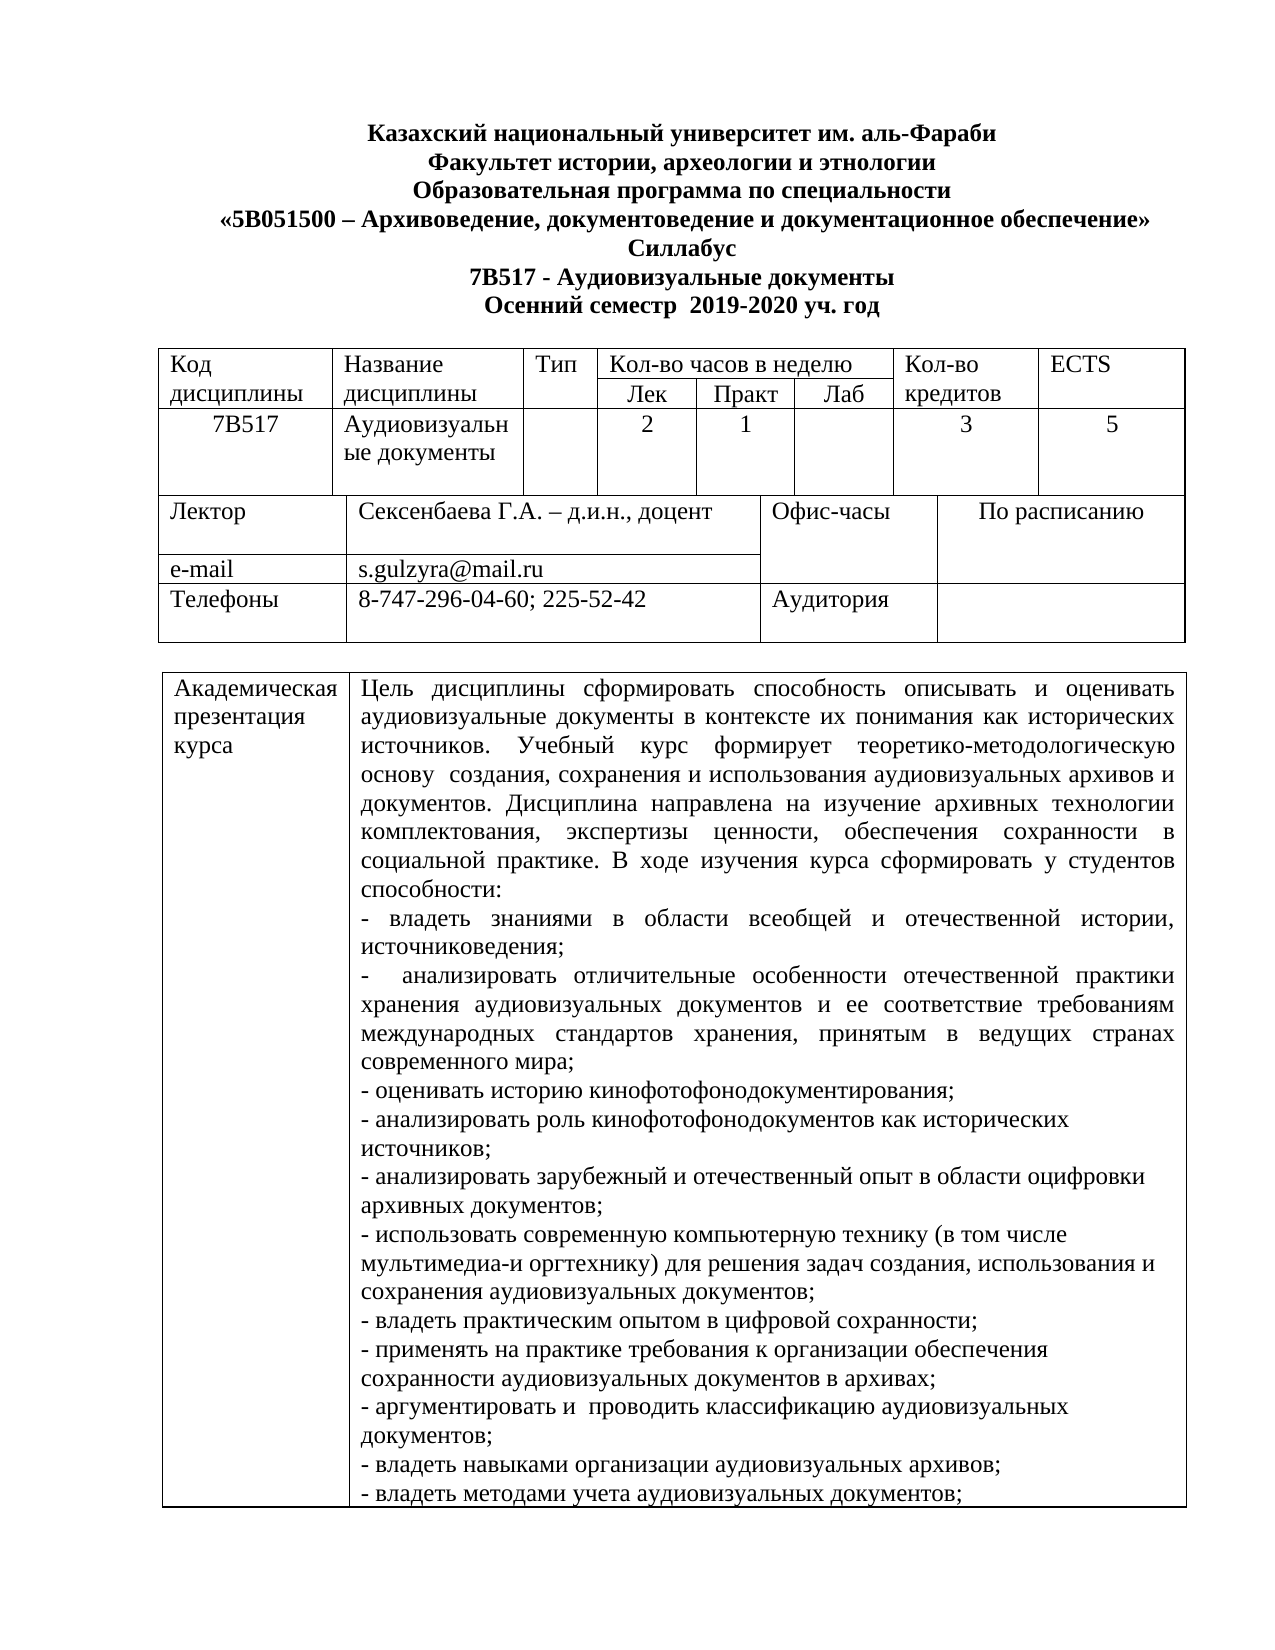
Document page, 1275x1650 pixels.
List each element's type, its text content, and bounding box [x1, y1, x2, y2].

table_cell Аудитория [761, 584, 937, 642]
table_cell Офис-часы [761, 496, 937, 583]
table_cell 1 [697, 409, 794, 495]
table_cell Лаб [795, 379, 893, 408]
table_cell По расписанию [938, 496, 1184, 583]
table_cell [524, 409, 597, 495]
text Факультет истории, археологии и этнологии [177, 147, 1186, 176]
text Осенний семестр 2019-2020 уч. год [177, 291, 1186, 319]
text Силлабус [177, 233, 1186, 262]
table_cell Сексенбаева Г.А. – д.и.н., доцент [347, 496, 760, 553]
table_cell e-mail [159, 555, 346, 583]
table_cell 5 [1039, 409, 1184, 495]
table_header ECTS [1039, 349, 1184, 408]
table_cell Лектор [159, 496, 346, 553]
table_cell Практ [697, 379, 794, 408]
table_cell 8-747-296-04-60; 225-52-42 [347, 584, 760, 642]
table_cell Телефоны [159, 584, 346, 642]
text «5В051500 – Архивоведение, документоведение и документационное обеспечение» [177, 204, 1186, 233]
table_header Тип [524, 349, 597, 408]
table_cell Аудиовизуальные документы [333, 409, 523, 495]
table_cell 7В517 [159, 409, 332, 495]
text 7В517 - Аудиовизуальные документы [177, 262, 1186, 291]
table_cell [938, 584, 1184, 642]
text Образовательная программа по специальности [177, 176, 1186, 204]
table_cell 3 [894, 409, 1038, 495]
text Казахский национальный университет им. аль-Фараби [177, 118, 1186, 147]
table_cell Лек [598, 379, 696, 408]
table_cell s.gulzyra@mail.ru [347, 555, 760, 583]
table_cell 2 [598, 409, 696, 495]
table_header Кол-во кредитов [894, 349, 1038, 408]
table_header Название дисциплины [333, 349, 523, 408]
table_header Код дисциплины [159, 349, 332, 408]
table_header Кол-во часов в неделю [598, 349, 893, 378]
table_cell [795, 409, 893, 495]
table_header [163, 673, 349, 1506]
